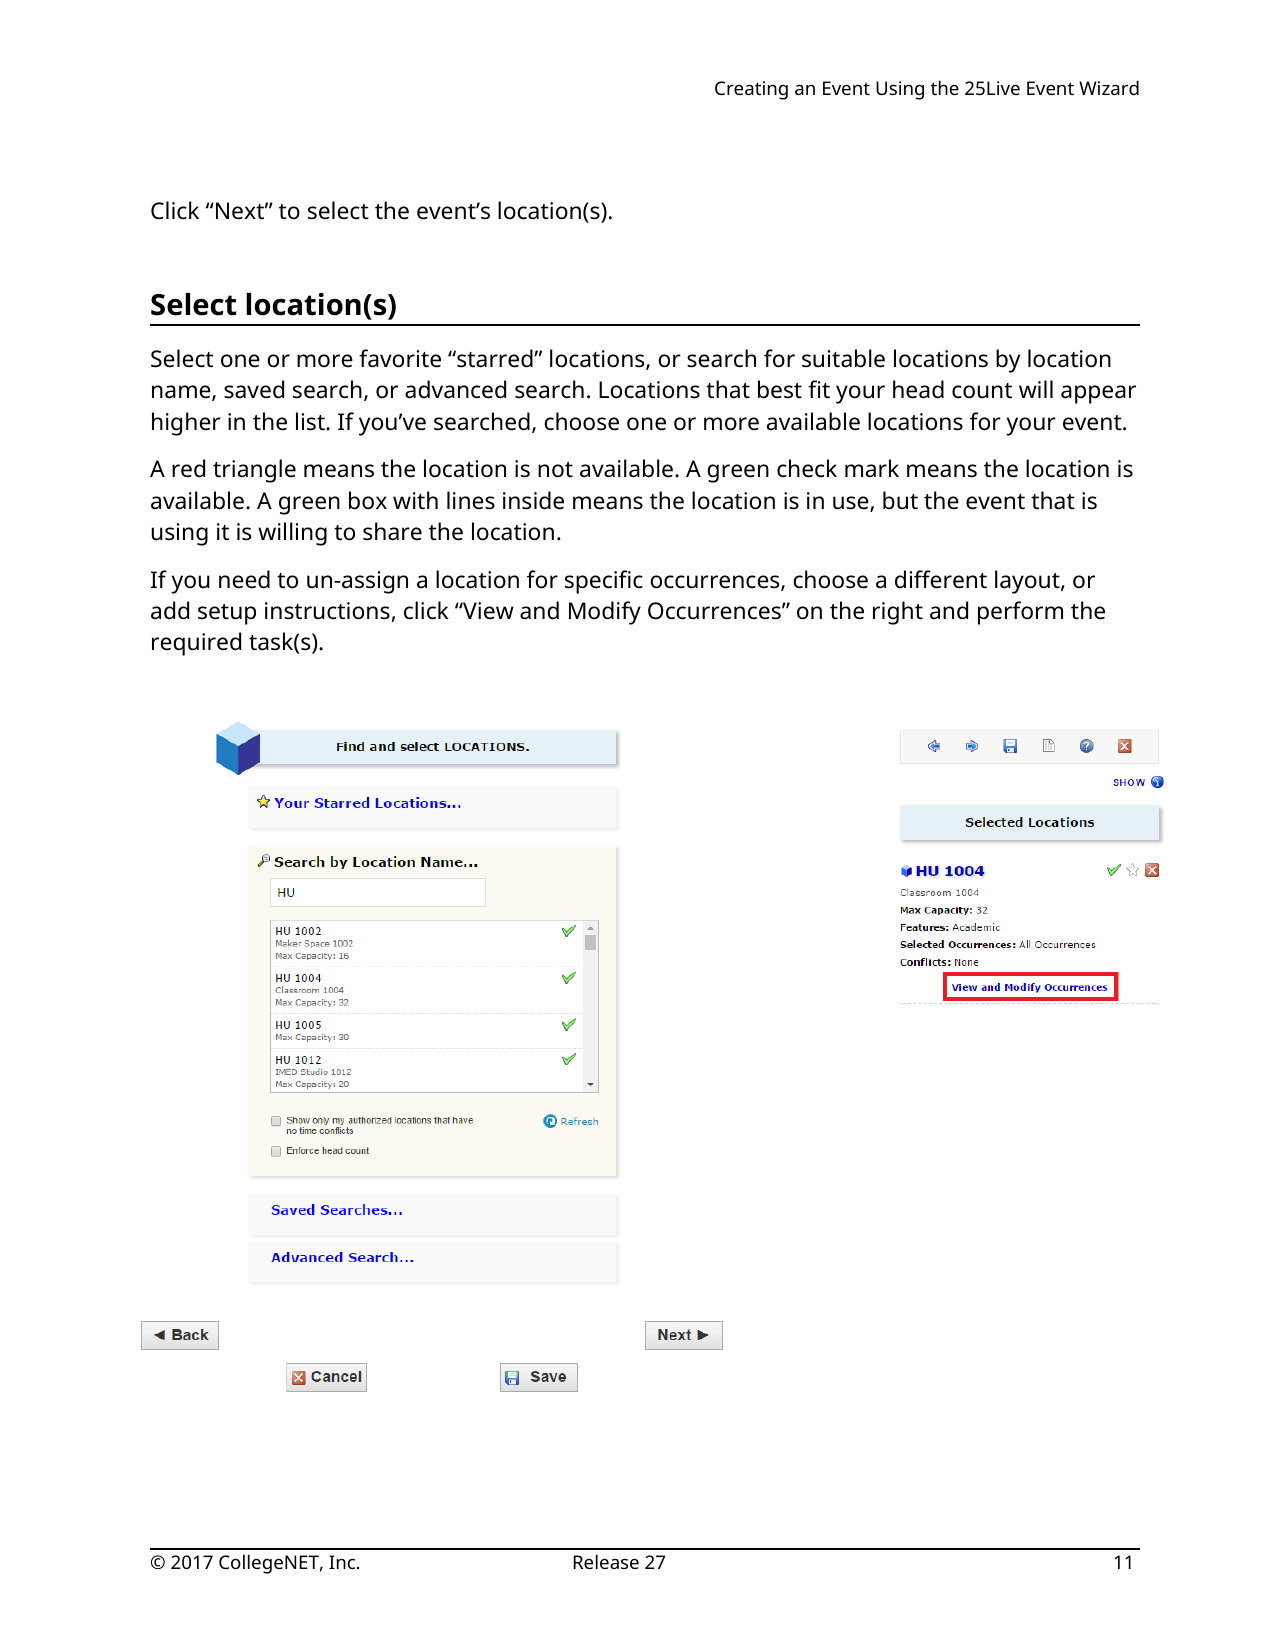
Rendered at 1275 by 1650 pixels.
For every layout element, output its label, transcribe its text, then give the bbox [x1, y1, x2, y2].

text Select one or more favorite “starred” locations, or search for suitable locations by location name, saved search, or advanced search. Locations that best fit your head count will appear higher in the list. If you’ve searched, choose one or more available locations for your event. [150, 343, 1140, 437]
text Select location(s) [150, 284, 1140, 324]
text A red triangle means the location is not available. A green check mark means the location is available. A green box with lines inside means the location is in use, but the event that is using it is willing to share the location. [150, 453, 1140, 547]
text If you need to un-assign a location for specific occurrences, choose a different layout, or add setup instructions, click “View and Modify Occurrences” on the right and perform the required task(s). [150, 564, 1140, 658]
picture [75, 718, 1170, 1399]
text Click “Next” to select the event’s location(s). [150, 195, 1140, 226]
